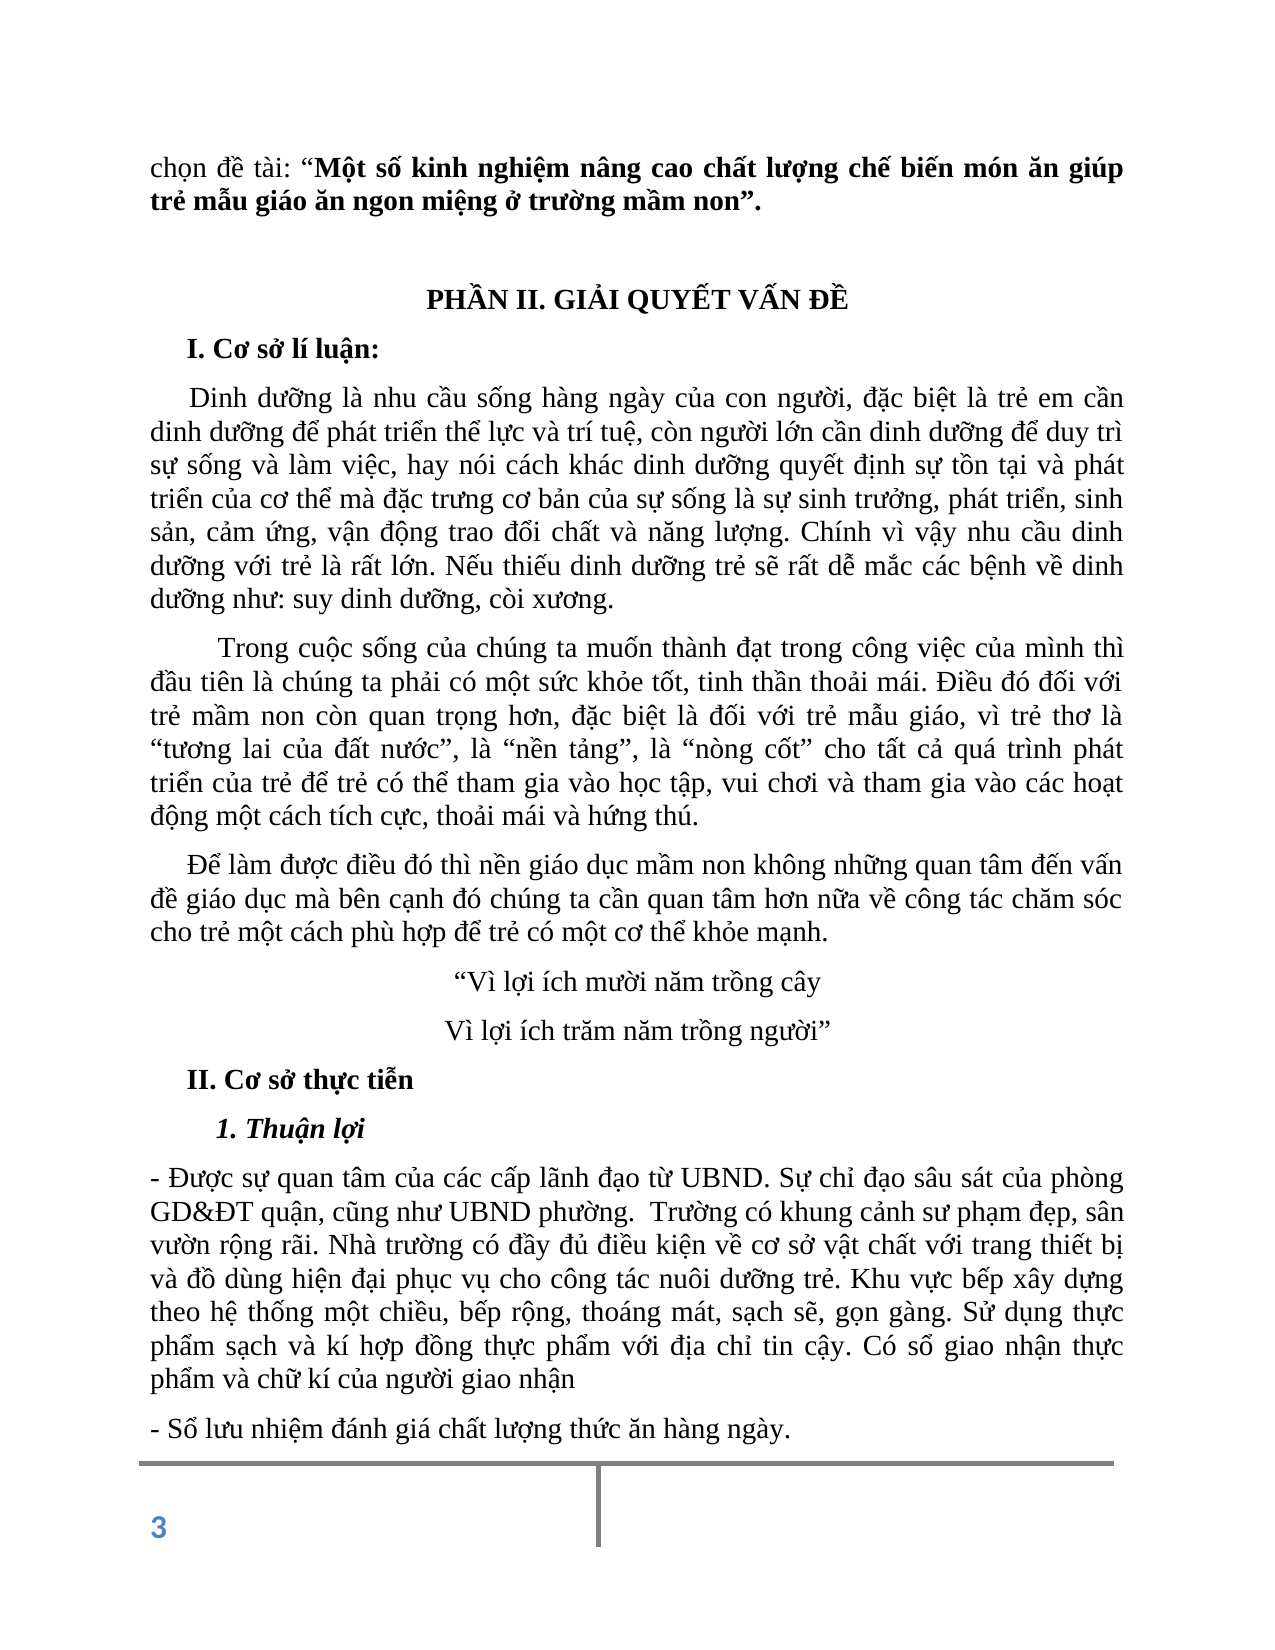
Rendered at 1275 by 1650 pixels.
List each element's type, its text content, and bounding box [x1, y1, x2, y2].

text - Sổ lưu nhiệm đánh giá chất lượng thức ăn hàng ngày. [150, 1411, 1125, 1444]
text II. Cơ sở thực tiễn [150, 1062, 1125, 1096]
text Để làm được điều đó thì nền giáo dục mầm non không những quan tâm đến vấn đề giáo dục mà bên cạnh đó chúng ta cần quan tâm hơn nữa về công tác chăm sóc cho trẻ một cách phù hợp để trẻ có một cơ thể khỏe mạnh. [150, 847, 1125, 948]
text Dinh dưỡng là nhu cầu sống hàng ngày của con người, đặc biệt là trẻ em cần dinh dưỡng để phát triển thể lực và trí tuệ, còn người lớn cần dinh dưỡng để duy trì sự sống và làm việc, hay nói cách khác dinh dưỡng quyết định sự tồn tại và phát triển của cơ thể mà đặc trưng cơ bản của sự sống là sự sinh trưởng, phát triển, sinh sản, cảm ứng, vận động trao đổi chất và năng lượng. Chính vì vậy nhu cầu dinh dưỡng với trẻ là rất lớn. Nếu thiếu dinh dưỡng trẻ sẽ rất dễ mắc các bệnh về dinh dưỡng như: suy dinh dưỡng, còi xương. [150, 380, 1125, 615]
text I. Cơ sở lí luận: [150, 331, 1125, 364]
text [150, 150, 1125, 217]
text Vì lợi ích trăm năm trồng người” [150, 1013, 1125, 1046]
text “Vì lợi ích mười năm trồng cây [150, 964, 1125, 997]
text PHẦN II. GIẢI QUYẾT VẤN ĐỀ [150, 282, 1125, 315]
text 1. Thuận lợi [150, 1111, 1125, 1145]
text - Được sự quan tâm của các cấp lãnh đạo từ UBND. Sự chỉ đạo sâu sát của phòng GD&ĐT quận, cũng như UBND phường. Trường có khung cảnh sư phạm đẹp, sân vườn rộng rãi. Nhà trường có đầy đủ điều kiện về cơ sở vật chất với trang thiết bị và đồ dùng hiện đại phục vụ cho công tác nuôi dưỡng trẻ. Khu vực bếp xây dựng theo hệ thống một chiều, bếp rộng, thoáng mát, sạch sẽ, gọn gàng. Sử dụng thực phẩm sạch và kí hợp đồng thực phẩm với địa chỉ tin cậy. Có sổ giao nhận thực phẩm và chữ kí của người giao nhận [150, 1160, 1125, 1395]
text Trong cuộc sống của chúng ta muốn thành đạt trong công việc của mình thì đầu tiên là chúng ta phải có một sức khỏe tốt, tinh thần thoải mái. Điều đó đối với trẻ mầm non còn quan trọng hơn, đặc biệt là đối với trẻ mẫu giáo, vì trẻ thơ là “tương lai của đất nước”, là “nền tảng”, là “nòng cốt” cho tất cả quá trình phát triển của trẻ để trẻ có thể tham gia vào học tập, vui chơi và tham gia vào các hoạt động một cách tích cực, thoải mái và hứng thú. [150, 631, 1125, 832]
